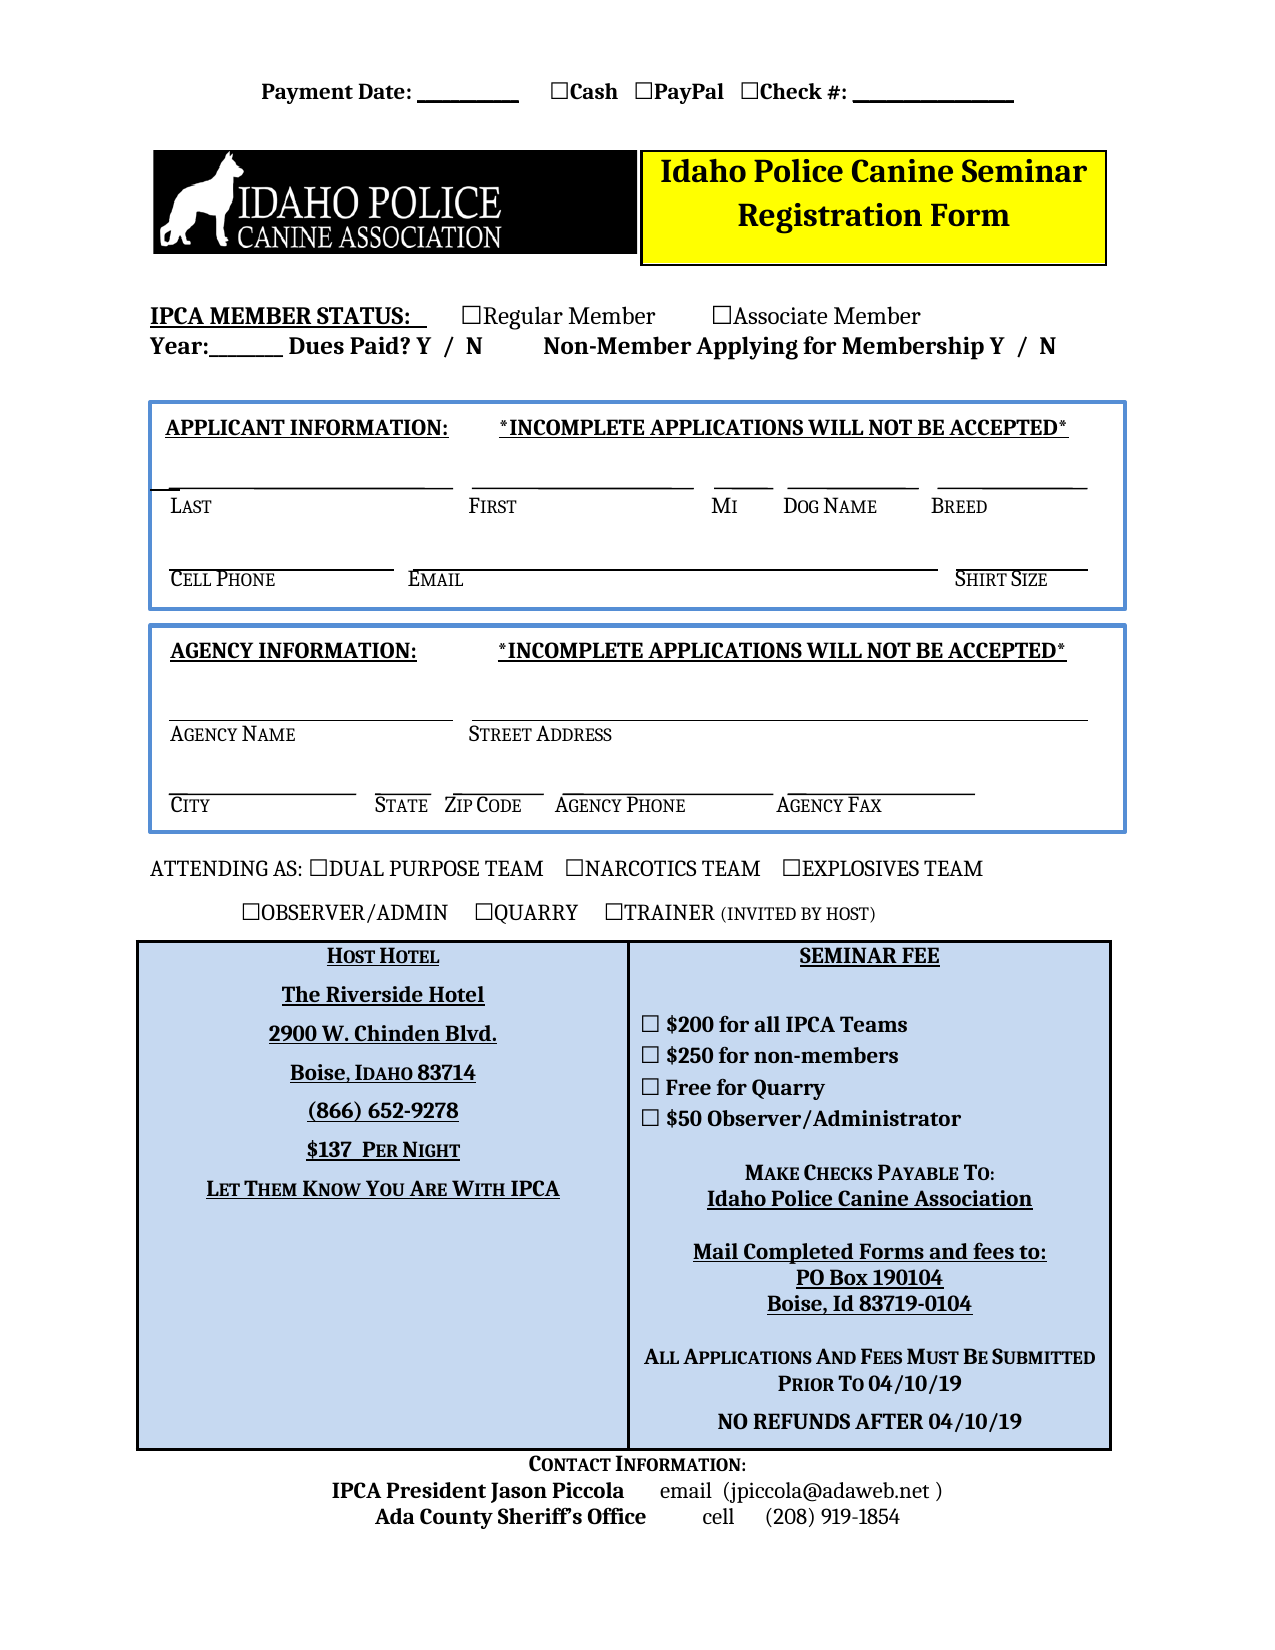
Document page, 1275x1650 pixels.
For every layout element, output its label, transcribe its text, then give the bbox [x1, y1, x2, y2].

text Ada County Sheriff’s Office cell (208) 919-1854 [150, 1504, 1125, 1530]
picture [152, 150, 637, 254]
text APPLICANT INFORMATION: *INCOMPLETE APPLICATIONS WILL NOT BE ACCEPTED* [150, 414, 1125, 441]
text AGENCY INFORMATION: *INCOMPLETE APPLICATIONS WILL NOT BE ACCEPTED* [152, 638, 1123, 664]
text LAST FIRST MI DOG NAME BREED [150, 493, 1125, 520]
text IPCA MEMBER STATUS: Regular Member Associate Member [150, 298, 1125, 332]
table_header HOST HOTEL The Riverside Hotel 2900 W. Chinden Blvd. Boise, IDAHO 83714 (866) 652-9278 $137 PER NIGHT LET THEM KNOW YOU ARE WITH IPCA [139, 943, 627, 1448]
text CITY STATE ZIP CODE AGENCY PHONE AGENCY FAX [152, 792, 1123, 818]
text Year:________ Dues Paid? Y / N Non-Member Applying for Membership Y / N [150, 332, 1125, 360]
text CELL PHONE EMAIL SHIRT SIZE [150, 566, 1125, 592]
text AGENCY NAME STREET ADDRESS [152, 720, 1123, 747]
table_header Idaho Police Canine Seminar Registration Form [643, 152, 1105, 263]
table_header SEMINAR FEE $200 for all IPCA Teams $250 for non-members Free for Quarry $50 Observer/Administrator MAKE CHECKS PAYABLE TO: Idaho Police Canine Association Mail Completed Forms and fees to: PO Box 190104 Boise, Id 83719-0104 ALL APPLICATIONS AND FEES MUST BE SUBMITTED PRIOR TO 04/10/19 NO REFUNDS AFTER 04/10/19 [630, 943, 1109, 1448]
text CONTACT INFORMATION: [150, 1451, 1125, 1477]
text OBSERVER/ADMIN QUARRY TRAINER (INVITED BY HOST) [150, 896, 1125, 927]
text IPCA President Jason Piccola email (jpiccola@adaweb.net ) [150, 1477, 1125, 1504]
text Payment Date: ____________ Cash PayPal Check #: ___________________ [150, 75, 1125, 106]
text ATTENDING AS: DUAL PURPOSE TEAM NARCOTICS TEAM EXPLOSIVES TEAM [150, 852, 1125, 883]
